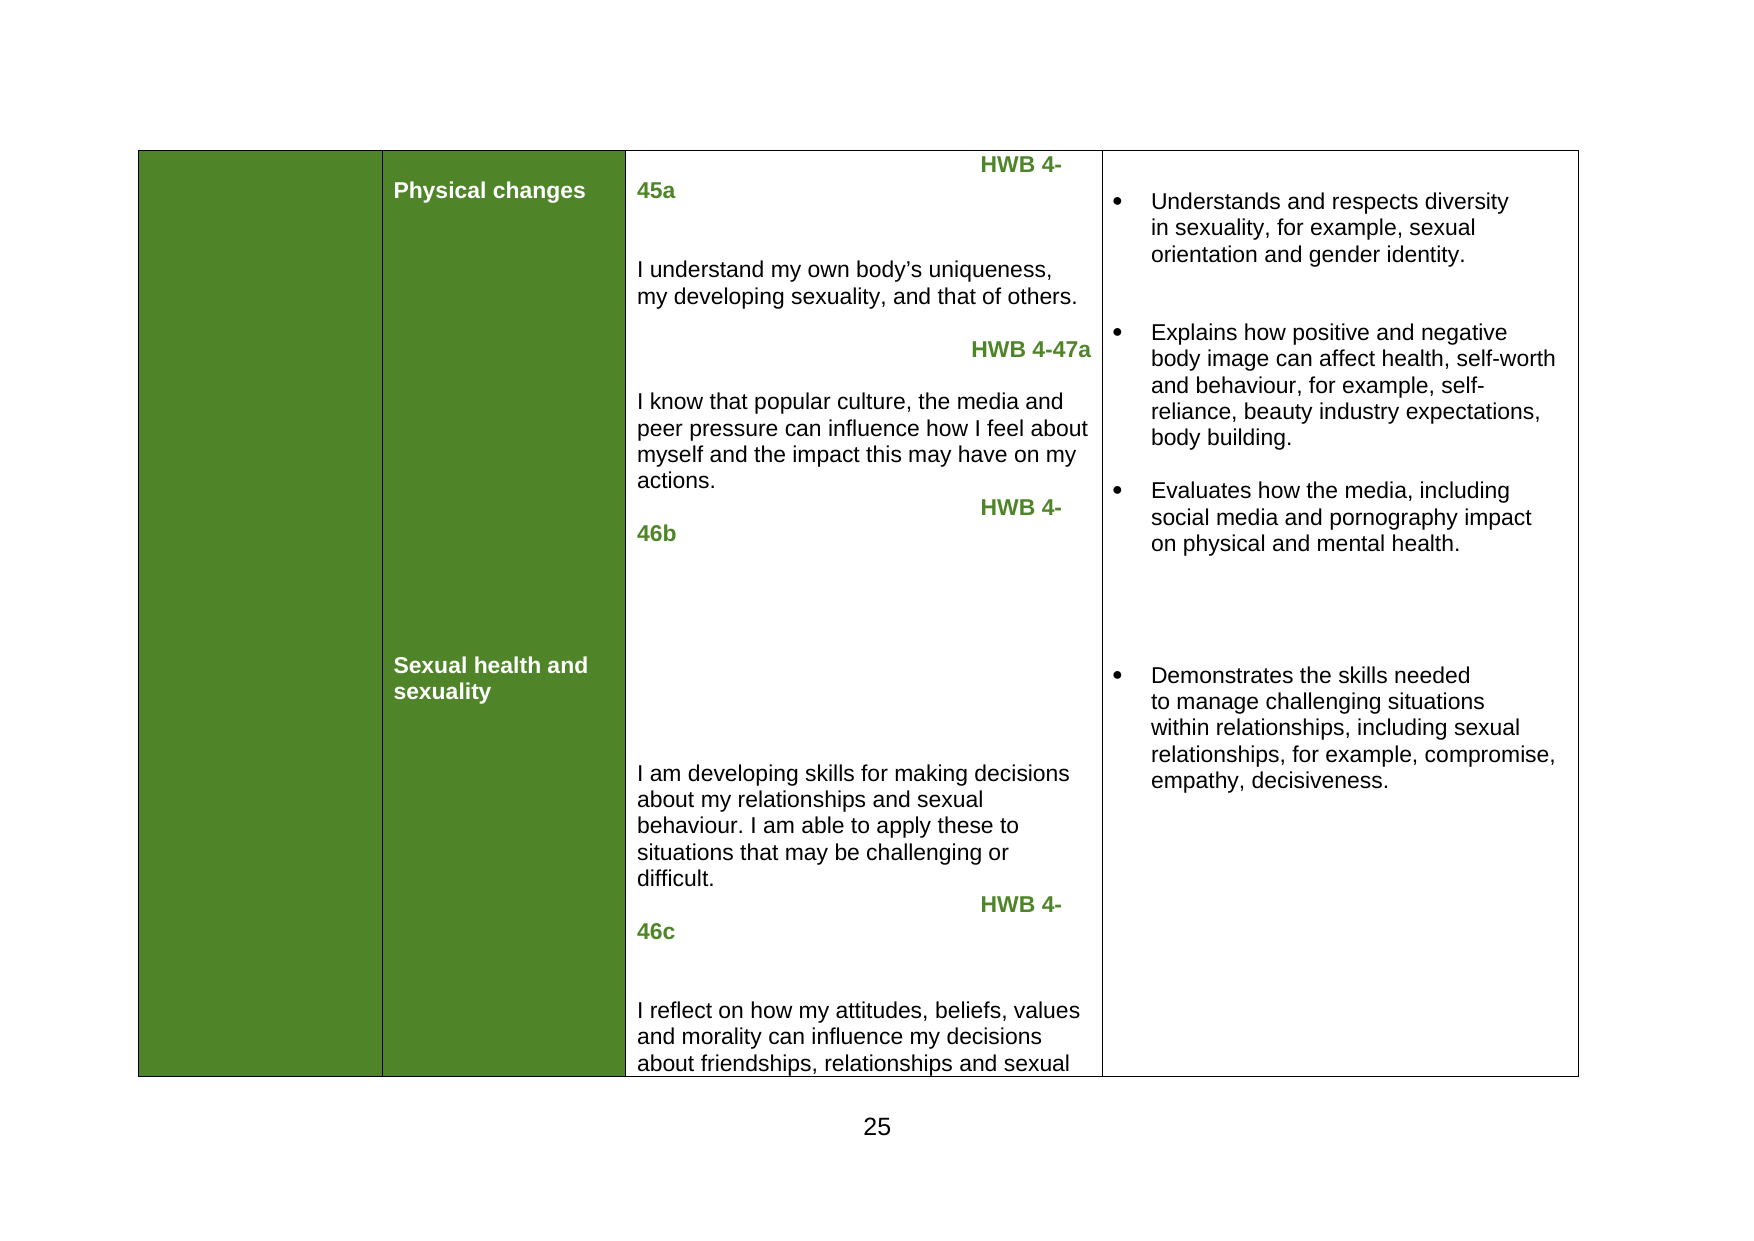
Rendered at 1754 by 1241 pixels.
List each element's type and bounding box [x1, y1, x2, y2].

table_cell [139, 151, 382, 1076]
table_cell [383, 151, 625, 1076]
table_cell [626, 151, 1102, 1076]
table_cell [1103, 151, 1578, 1076]
